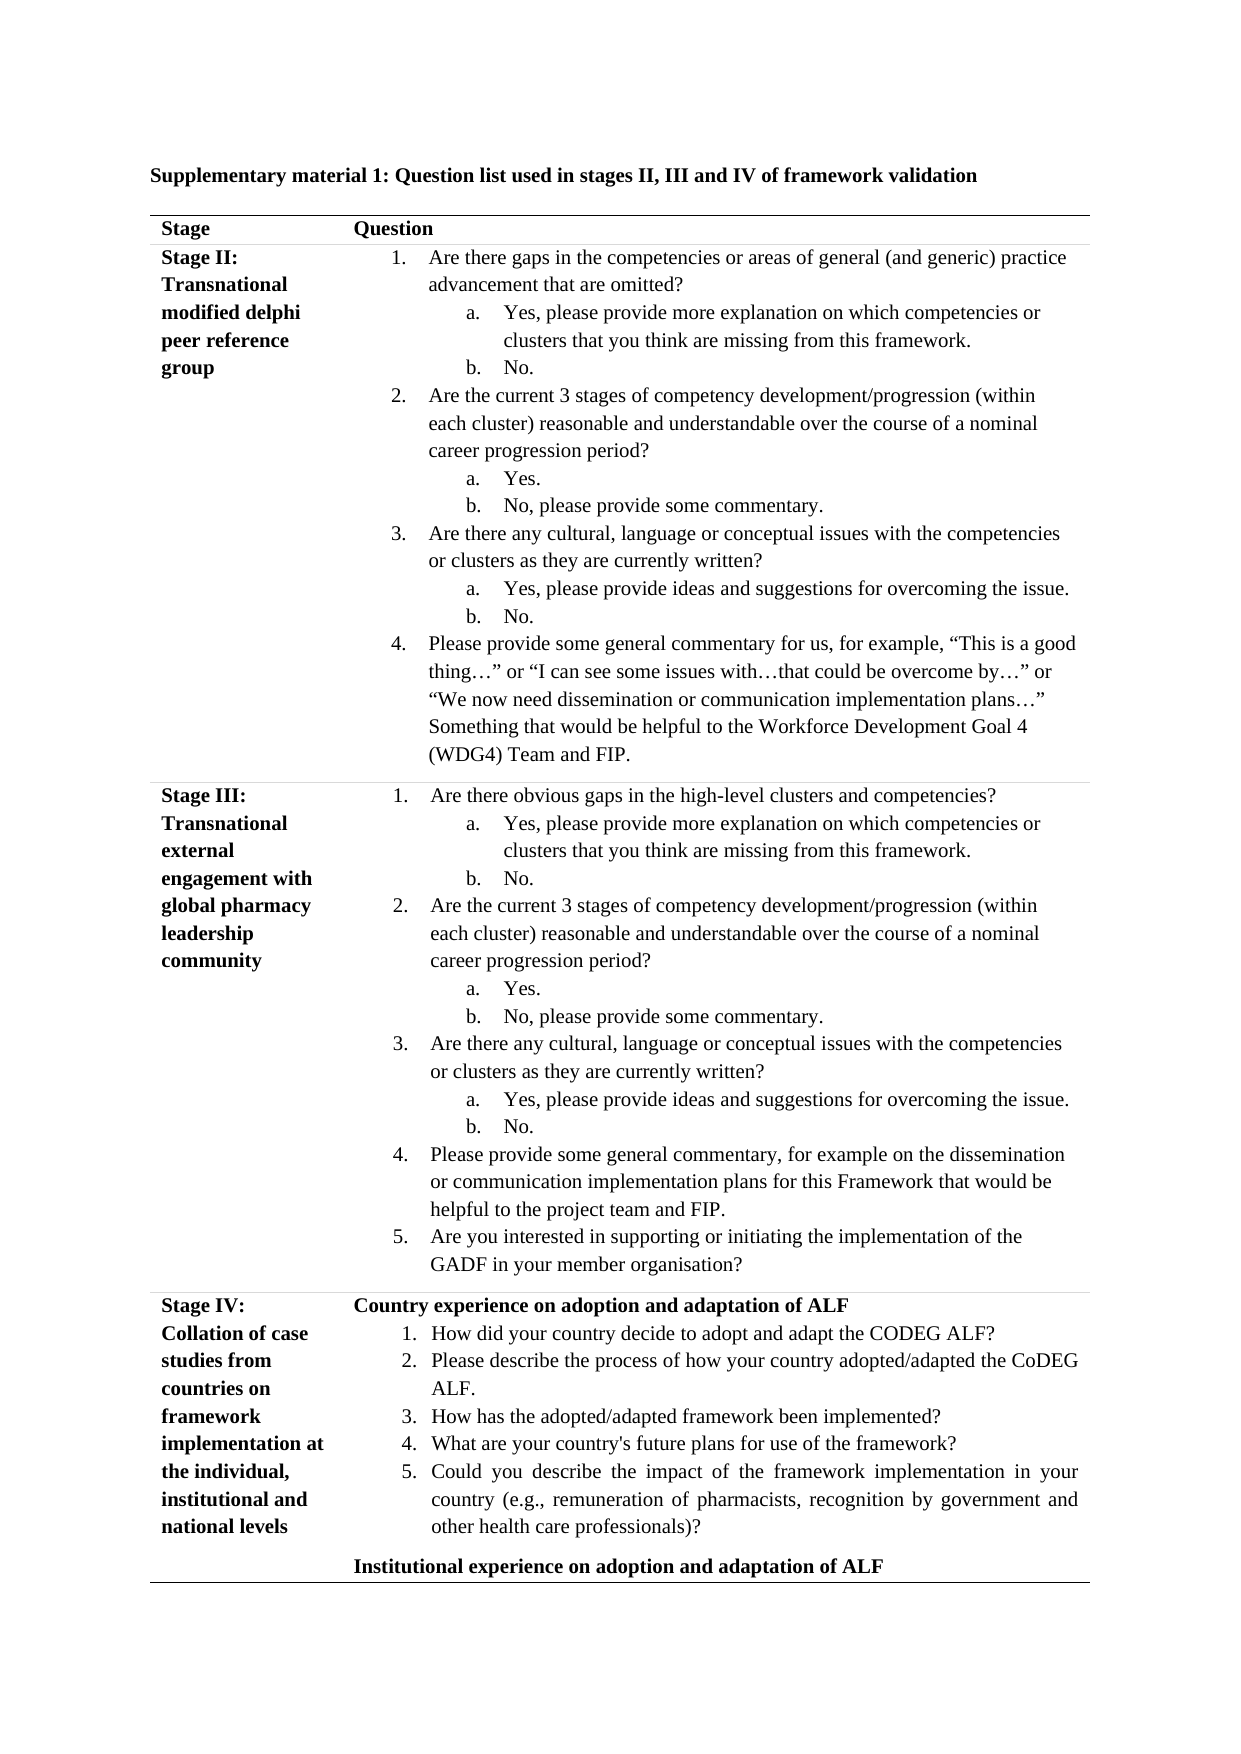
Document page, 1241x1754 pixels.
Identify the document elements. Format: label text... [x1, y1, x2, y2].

table_cell Are there obvious gaps in the high-level clusters and competencies? Yes, please provide more explanation on which competencies or clusters that you think are missing from this framework. No. Are the current 3 stages of competency development/progression (within each cluster) reasonable and understandable over the course of a nominal career progression period? Yes. No, please provide some commentary. Are there any cultural, language or conceptual issues with the competencies or clusters as they are currently written? Yes, please provide ideas and suggestions for overcoming the issue. No. Please provide some general commentary, for example on the dissemination or communication implementation plans for this Framework that would be helpful to the project team and FIP. Are you interested in supporting or initiating the implementation of the GADF in your member organisation? [342, 783, 1090, 1292]
table_header Stage [150, 216, 342, 244]
subtitle Supplementary material 1: Question list used in stages II, III and IV of framework validation [150, 162, 1090, 187]
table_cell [342, 1293, 1090, 1582]
table_cell Stage II: Transnational modified delphi peer reference group [150, 245, 342, 782]
table_cell Stage III: Transnational external engagement with global pharmacy leadership community [150, 783, 342, 1292]
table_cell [150, 1293, 342, 1582]
table_header Question [342, 216, 1090, 244]
table_cell Are there gaps in the competencies or areas of general (and generic) practice advancement that are omitted? Yes, please provide more explanation on which competencies or clusters that you think are missing from this framework. No. Are the current 3 stages of competency development/progression (within each cluster) reasonable and understandable over the course of a nominal career progression period? Yes. No, please provide some commentary. Are there any cultural, language or conceptual issues with the competencies or clusters as they are currently written? Yes, please provide ideas and suggestions for overcoming the issue. No. Please provide some general commentary for us, for example, “This is a good thing…” or “I can see some issues with…that could be overcome by…” or “We now need dissemination or communication implementation plans…” Something that would be helpful to the Workforce Development Goal 4 (WDG4) Team and FIP. [342, 245, 1090, 782]
